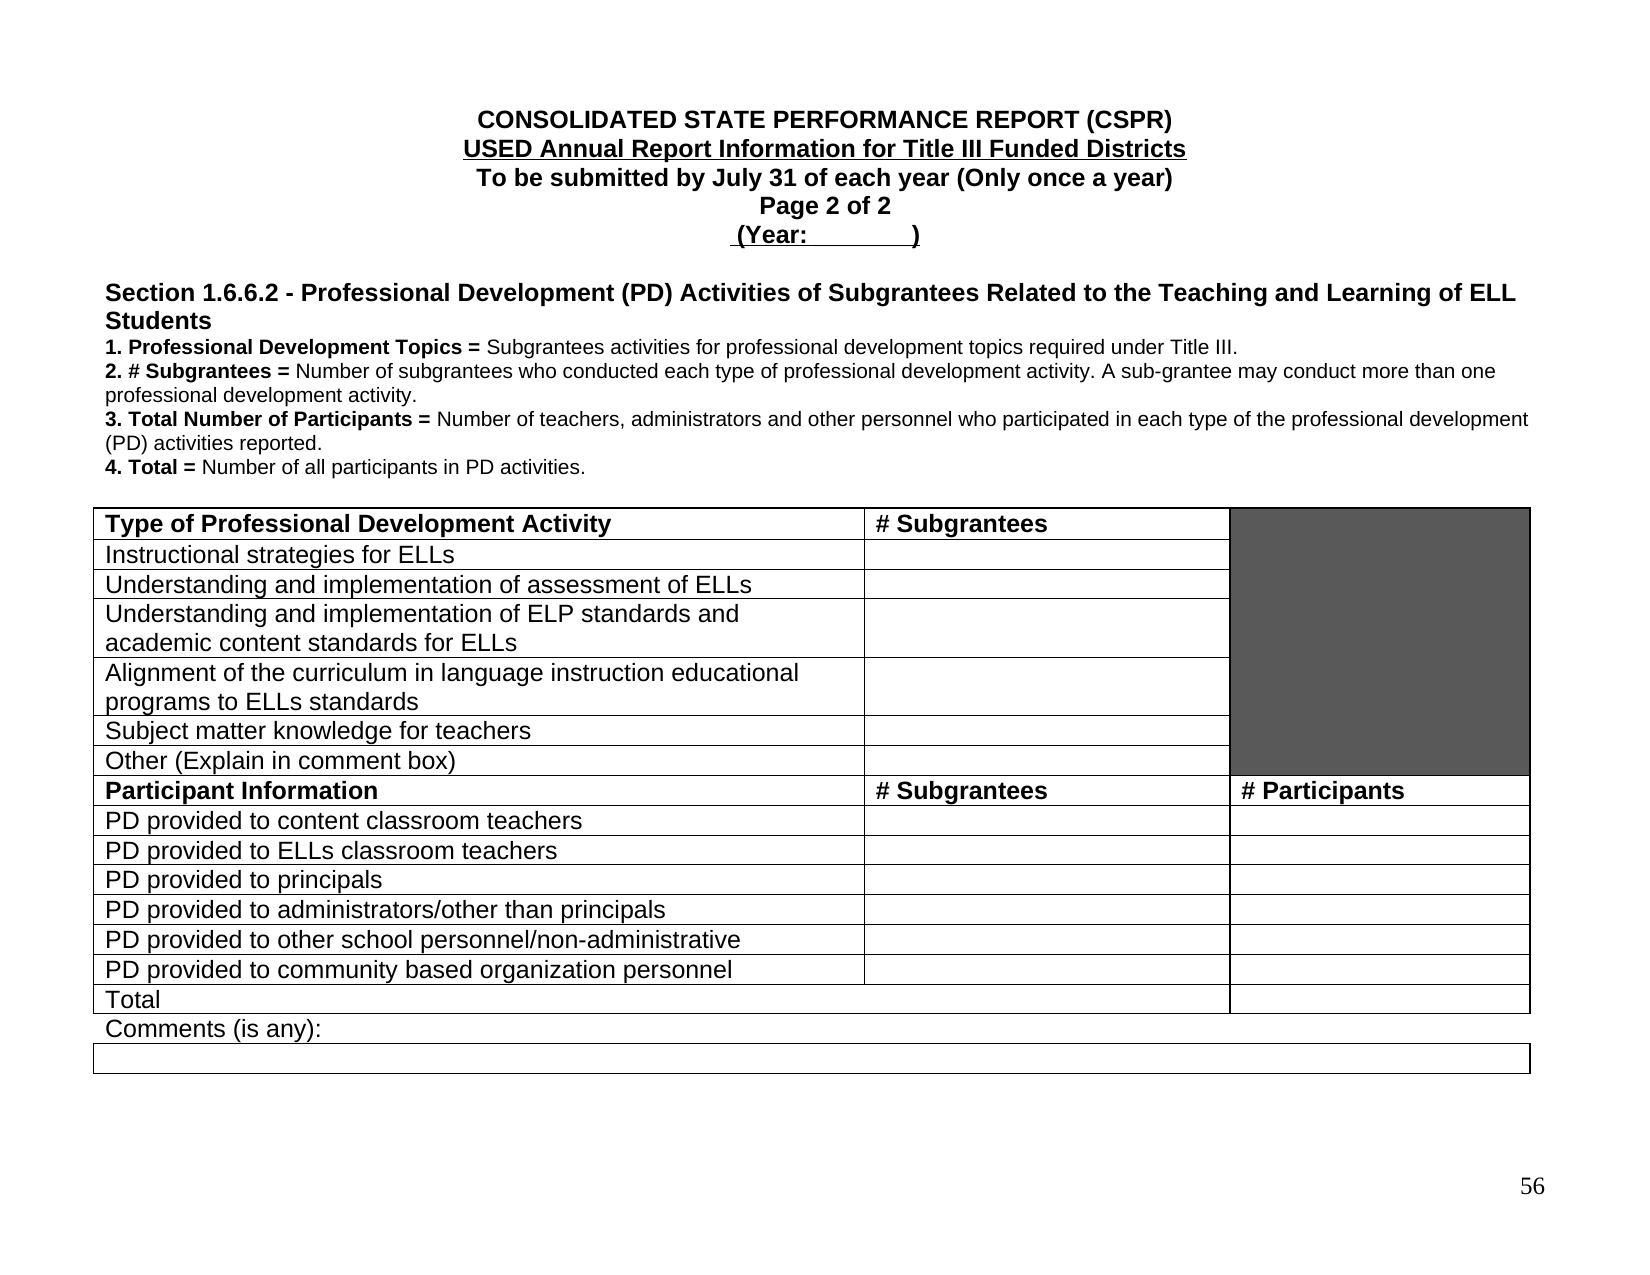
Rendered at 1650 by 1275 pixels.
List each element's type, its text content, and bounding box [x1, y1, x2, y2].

table_cell PD provided to other school personnel/non-administrative [94, 925, 864, 954]
table_cell [865, 540, 1229, 568]
table_cell # Subgrantees [865, 776, 1229, 805]
text To be submitted by July 31 of each year (Only once a year) [105, 162, 1545, 191]
table_cell [1231, 836, 1529, 864]
text Comments (is any): [105, 1014, 1545, 1043]
table_cell Understanding and implementation of assessment of ELLs [94, 570, 864, 598]
text Section 1.6.6.2 - Professional Development (PD) Activities of Subgrantees Related to the Teaching and Learning of ELL Students [105, 277, 1545, 335]
text 4. Total = Number of all participants in PD activities. [105, 455, 1545, 479]
table_cell # Participants [1231, 776, 1529, 805]
table_cell PD provided to principals [94, 865, 864, 894]
table_cell [865, 865, 1229, 894]
table_header [94, 1044, 1529, 1073]
table_cell [865, 570, 1229, 598]
table_cell [865, 746, 1229, 775]
table_cell Instructional strategies for ELLs [94, 540, 864, 568]
table_cell PD provided to administrators/other than principals [94, 895, 864, 924]
table_cell [1231, 985, 1529, 1013]
table_cell [1231, 895, 1529, 924]
table_cell Other (Explain in comment box) [94, 746, 864, 775]
table_cell PD provided to content classroom teachers [94, 806, 864, 834]
text CONSOLIDATED STATE PERFORMANCE REPORT (CSPR) [105, 105, 1545, 134]
table_header [1231, 509, 1529, 775]
table_cell Alignment of the curriculum in language instruction educational programs to ELLs standards [94, 658, 864, 715]
table_cell [865, 658, 1229, 715]
table_cell [865, 806, 1229, 834]
text 1. Professional Development Topics = Subgrantees activities for professional development topics required under Title III. [105, 335, 1545, 359]
table_cell Participant Information [94, 776, 864, 805]
table_cell [865, 955, 1229, 983]
text 2. # Subgrantees = Number of subgrantees who conducted each type of professional development activity. A sub-grantee may conduct more than one professional development activity. [105, 359, 1545, 407]
text Page 2 of 2 [105, 191, 1545, 220]
table_cell [1231, 955, 1529, 983]
text (Year: _______) [105, 220, 1545, 249]
table_cell [1231, 806, 1529, 834]
table_cell Subject matter knowledge for teachers [94, 716, 864, 745]
table_cell PD provided to community based organization personnel [94, 955, 864, 983]
table_header Type of Professional Development Activity [94, 509, 864, 539]
table_cell [865, 925, 1229, 954]
table_cell [865, 716, 1229, 745]
table_cell [1231, 865, 1529, 894]
text 3. Total Number of Participants = Number of teachers, administrators and other personnel who participated in each type of the professional development (PD) activities reported. [105, 407, 1545, 455]
table_header # Subgrantees [865, 509, 1229, 539]
table_cell Understanding and implementation of ELP standards and academic content standards for ELLs [94, 599, 864, 657]
table_cell [865, 599, 1229, 657]
text USED Annual Report Information for Title III Funded Districts [105, 134, 1545, 162]
table_cell PD provided to ELLs classroom teachers [94, 836, 864, 864]
table_cell [1231, 925, 1529, 954]
table_cell [865, 895, 1229, 924]
table_cell Total [94, 985, 1229, 1013]
table_cell [865, 836, 1229, 864]
